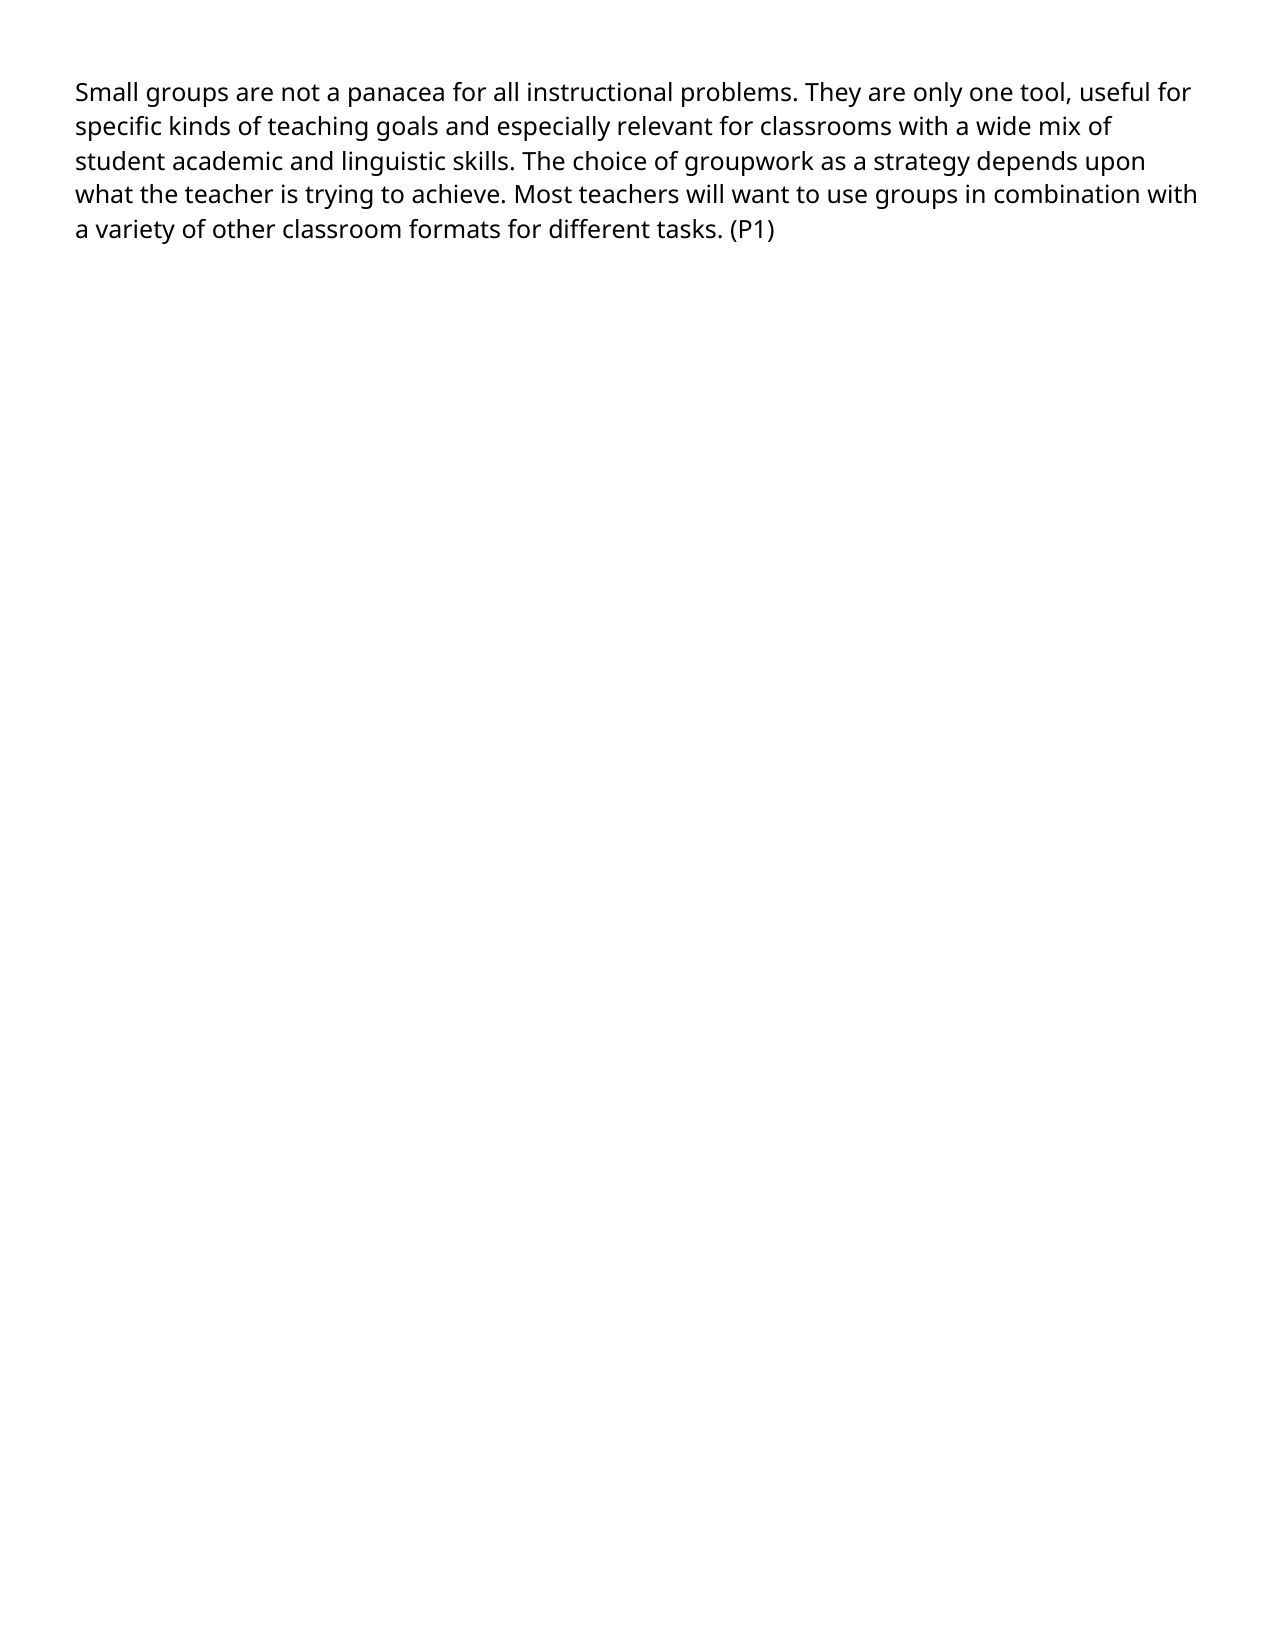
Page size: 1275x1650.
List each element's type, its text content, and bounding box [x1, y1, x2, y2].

text Small groups are not a panacea for all instructional problems. They are only one tool, useful for specific kinds of teaching goals and especially relevant for classrooms with a wide mix of student academic and linguistic skills. The choice of groupwork as a strategy depends upon what the teacher is trying to achieve. Most teachers will want to use groups in combination with a variety of other classroom formats for different tasks. (P1) [75, 75, 1200, 245]
